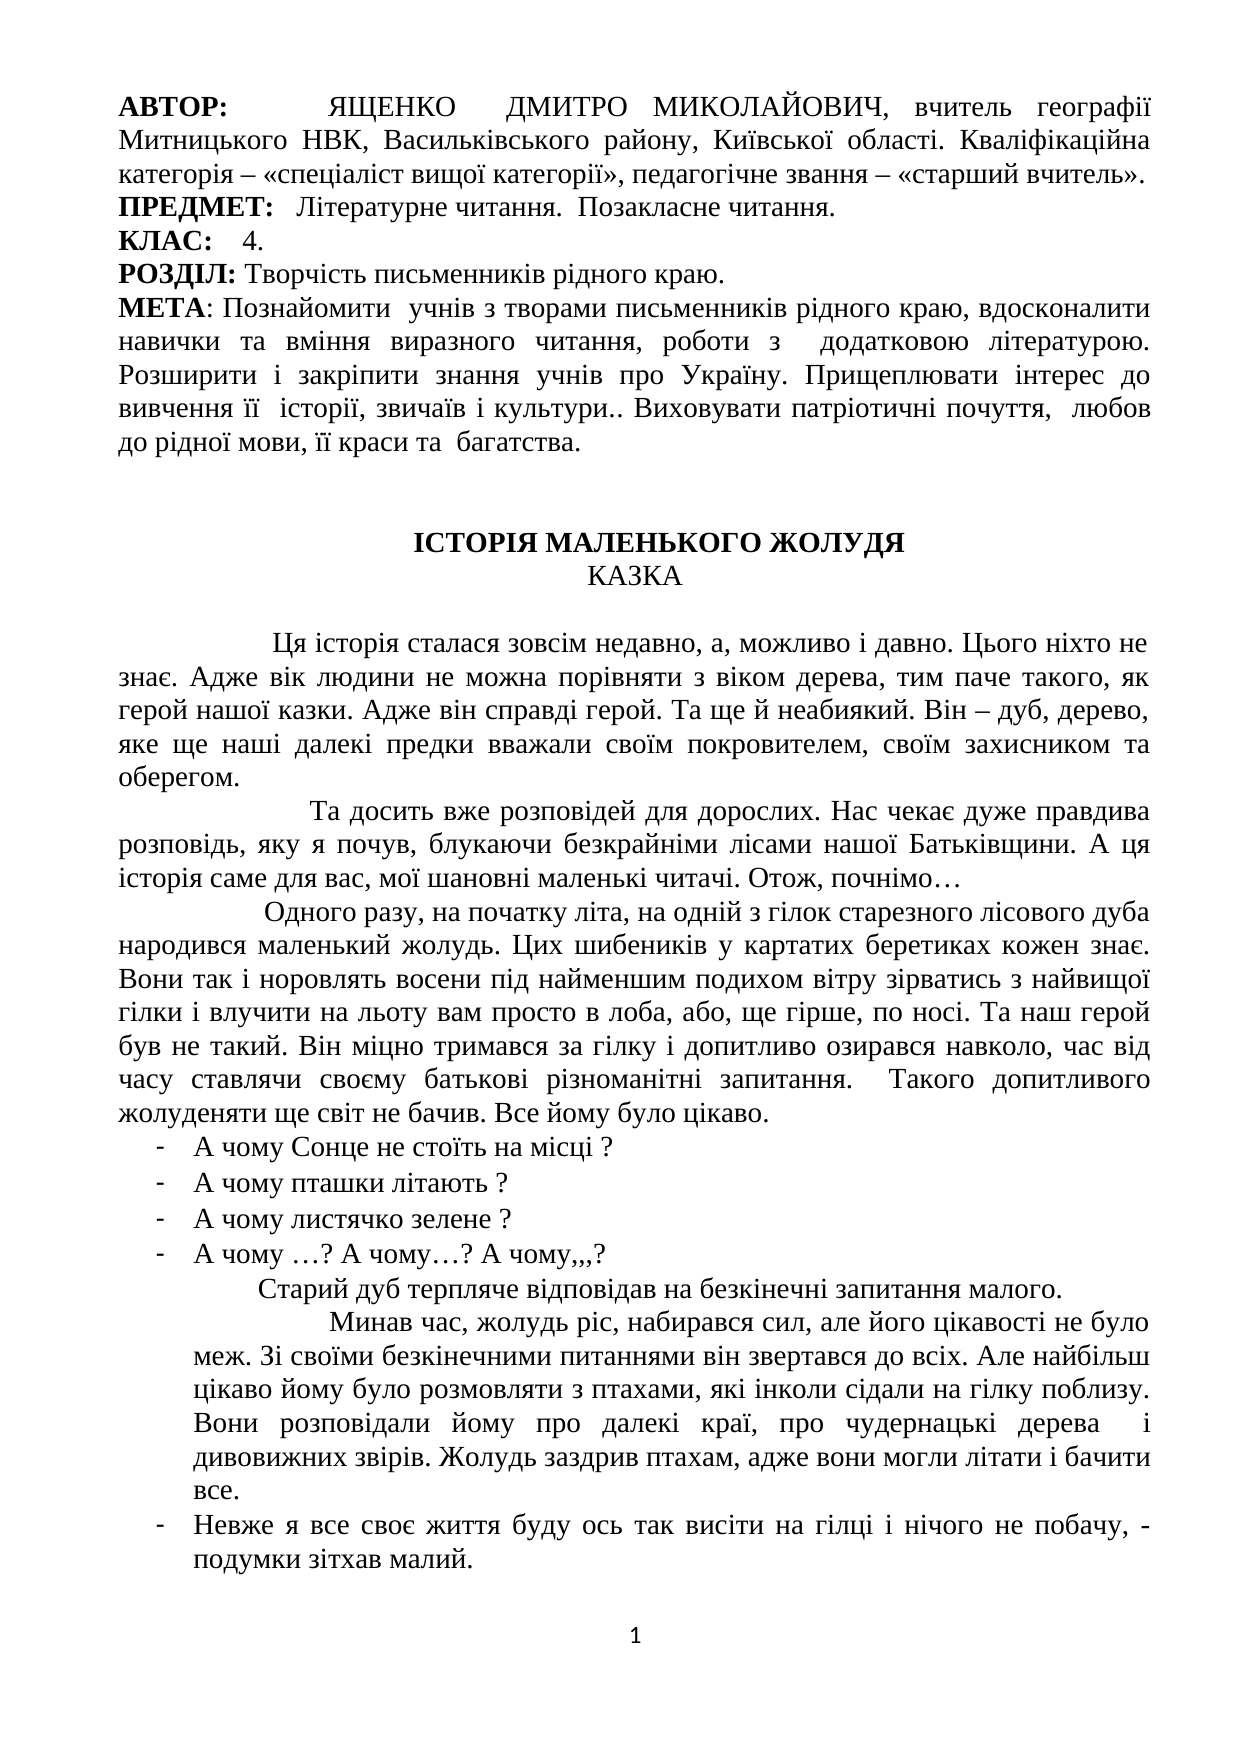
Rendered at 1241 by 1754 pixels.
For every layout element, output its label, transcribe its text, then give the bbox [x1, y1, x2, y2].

text АВТОР: ЯЩЕНКО ДМИТРО МИКОЛАЙОВИЧ, вчитель географії Митницького НВК, Васильківського району, Київської області. Кваліфікаційна категорія – «спеціаліст вищої категорії», педагогічне звання – «старший вчитель». [118, 89, 1152, 189]
list А чому листячко зелене ? [156, 1200, 1152, 1235]
text КАЗКА [118, 558, 1152, 592]
text МЕТА: Познайомити учнів з творами письменників рідного краю, вдосконалити навички та вміння виразного читання, роботи з додатковою літературою. Розширити і закріпити знання учнів про Україну. Прищеплювати інтерес до вивчення її історії, звичаїв і культури.. Виховувати патріотичні почуття, любов до рідної мови, її краси та багатства. [118, 290, 1152, 458]
text Старий дуб терпляче відповідав на безкінечні запитання малого. [156, 1271, 1152, 1304]
text Та досить вже розповідей для дорослих. Нас чекає дуже правдива розповідь, яку я почув, блукаючи безкрайніми лісами нашої Батьківщини. А ця історія саме для вас, мої шановні маленькі читачі. Отож, почнімо… [118, 793, 1152, 894]
text Одного разу, на початку літа, на одній з гілок старезного лісового дуба народився маленький жолудь. Цих шибеників у картатих беретиках кожен знає. Вони так і норовлять восени під найменшим подихом вітру зірватись з найвищої гілки і влучити на льоту вам просто в лоба, або, ще гірше, по носі. Та наш герой був не такий. Він міцно тримався за гілку і допитливо озирався навколо, час від часу ставлячи своєму батькові різноманітні запитання. Такого допитливого жолуденяти ще світ не бачив. Все йому було цікаво. [118, 894, 1152, 1128]
text РОЗДІЛ: Творчість письменників рідного краю. [118, 256, 1152, 290]
list А чому Сонце не стоїть на місці ? [156, 1128, 1152, 1164]
list Невже я все своє життя буду ось так висіти на гілці і нічого не побачу, - подумки зітхав малий. [156, 1506, 1152, 1575]
text ПРЕДМЕТ: Літературне читання. Позакласне читання. [118, 189, 1152, 223]
text КЛАС: 4. [118, 223, 1152, 256]
list А чому пташки літають ? [156, 1164, 1152, 1200]
text Ця історія сталася зовсім недавно, а, можливо і давно. Цього ніхто не знає. Адже вік людини не можна порівняти з віком дерева, тим паче такого, як герой нашої казки. Адже він справді герой. Та ще й неабиякий. Він – дуб, дерево, яке ще наші далекі предки вважали своїм покровителем, своїм захисником та оберегом. [118, 625, 1152, 793]
text ІСТОРІЯ МАЛЕНЬКОГО ЖОЛУДЯ [118, 525, 1152, 558]
list Минав час, жолудь ріс, набирався сил, але його цікавості не було меж. Зі своїми безкінечними питаннями він звертався до всіх. Але найбільш цікаво йому було розмовляти з птахами, які інколи сідали на гілку поблизу. Вони розповідали йому про далекі краї, про чудернацькі дерева і дивовижних звірів. Жолудь заздрив птахам, адже вони могли літати і бачити все. [193, 1304, 1152, 1506]
list А чому …? А чому…? А чому,,,? [156, 1235, 1152, 1271]
